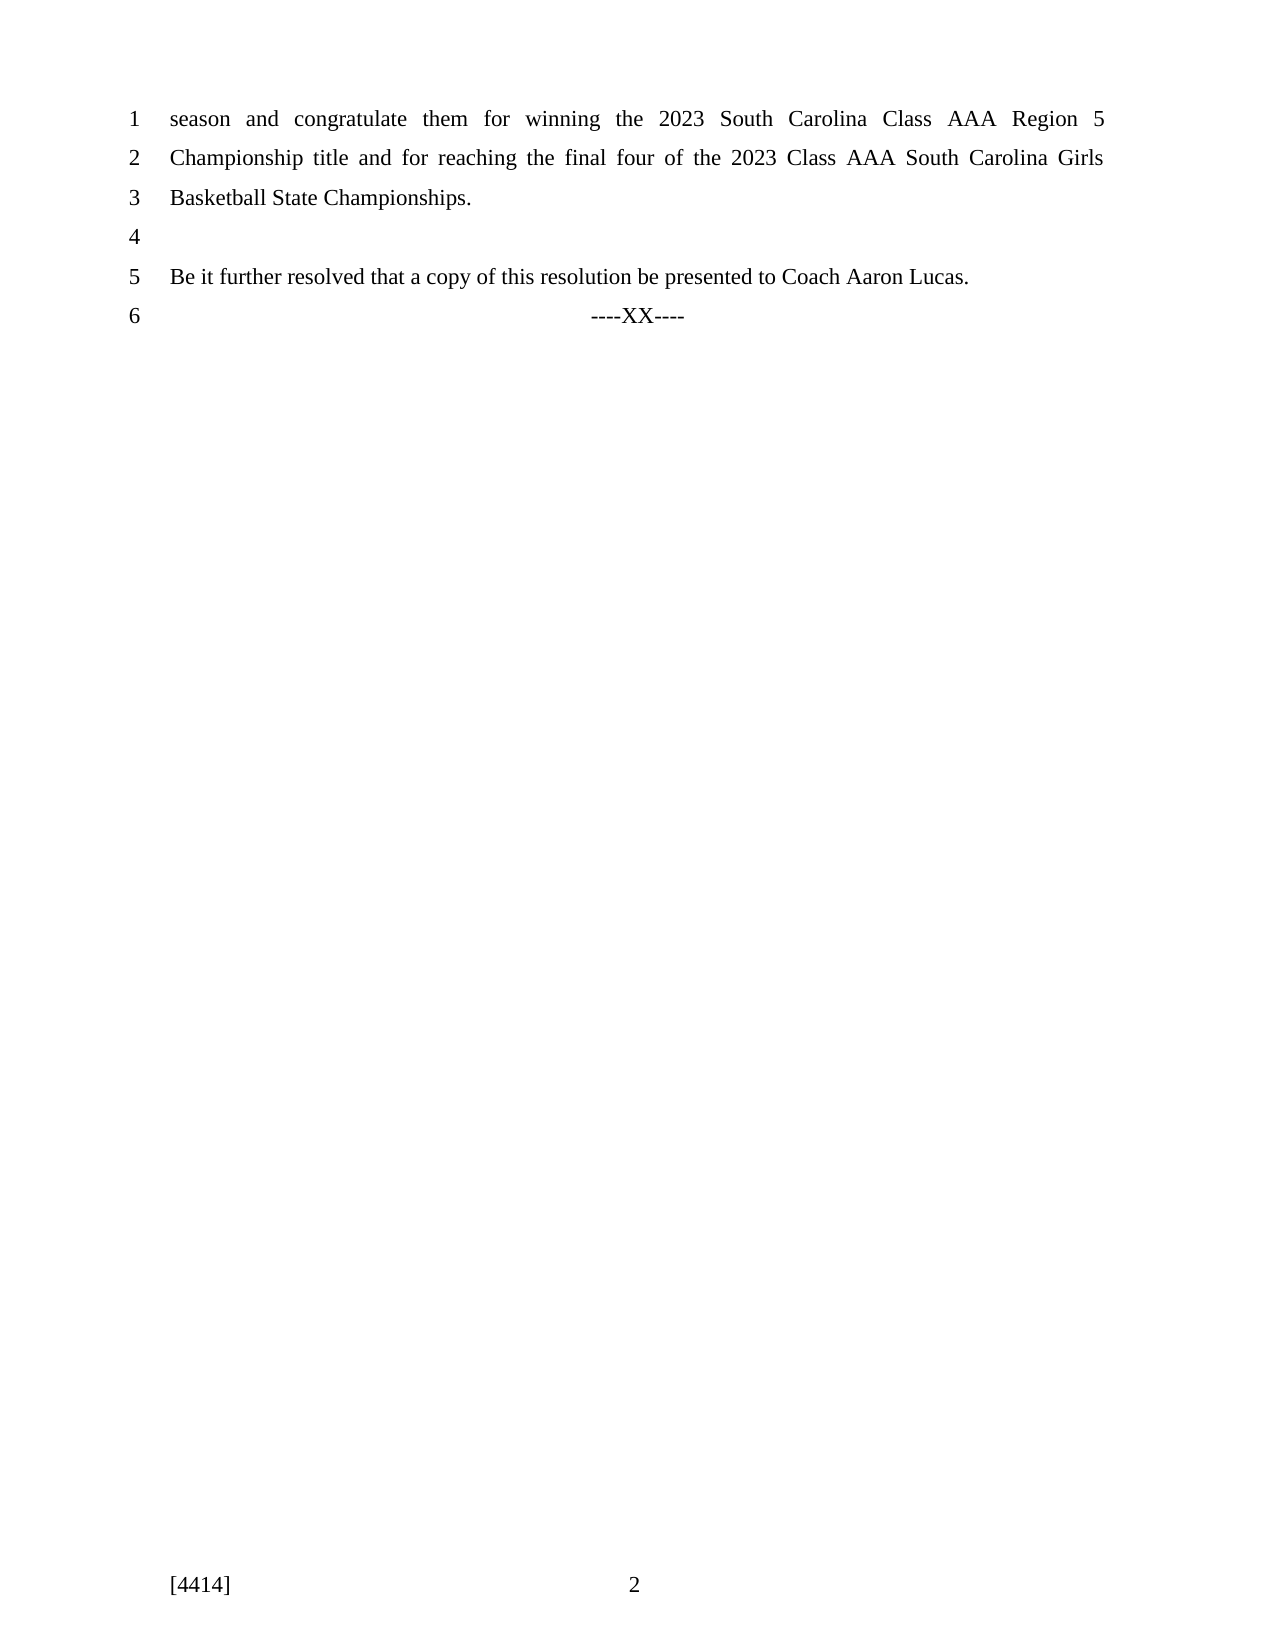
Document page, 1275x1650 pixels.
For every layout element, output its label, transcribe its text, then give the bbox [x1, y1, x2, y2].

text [169, 105, 1106, 210]
text ----XX---- [169, 302, 1106, 329]
text Be it further resolved that a copy of this resolution be presented to Coach Aaron Lucas. [169, 263, 1106, 289]
